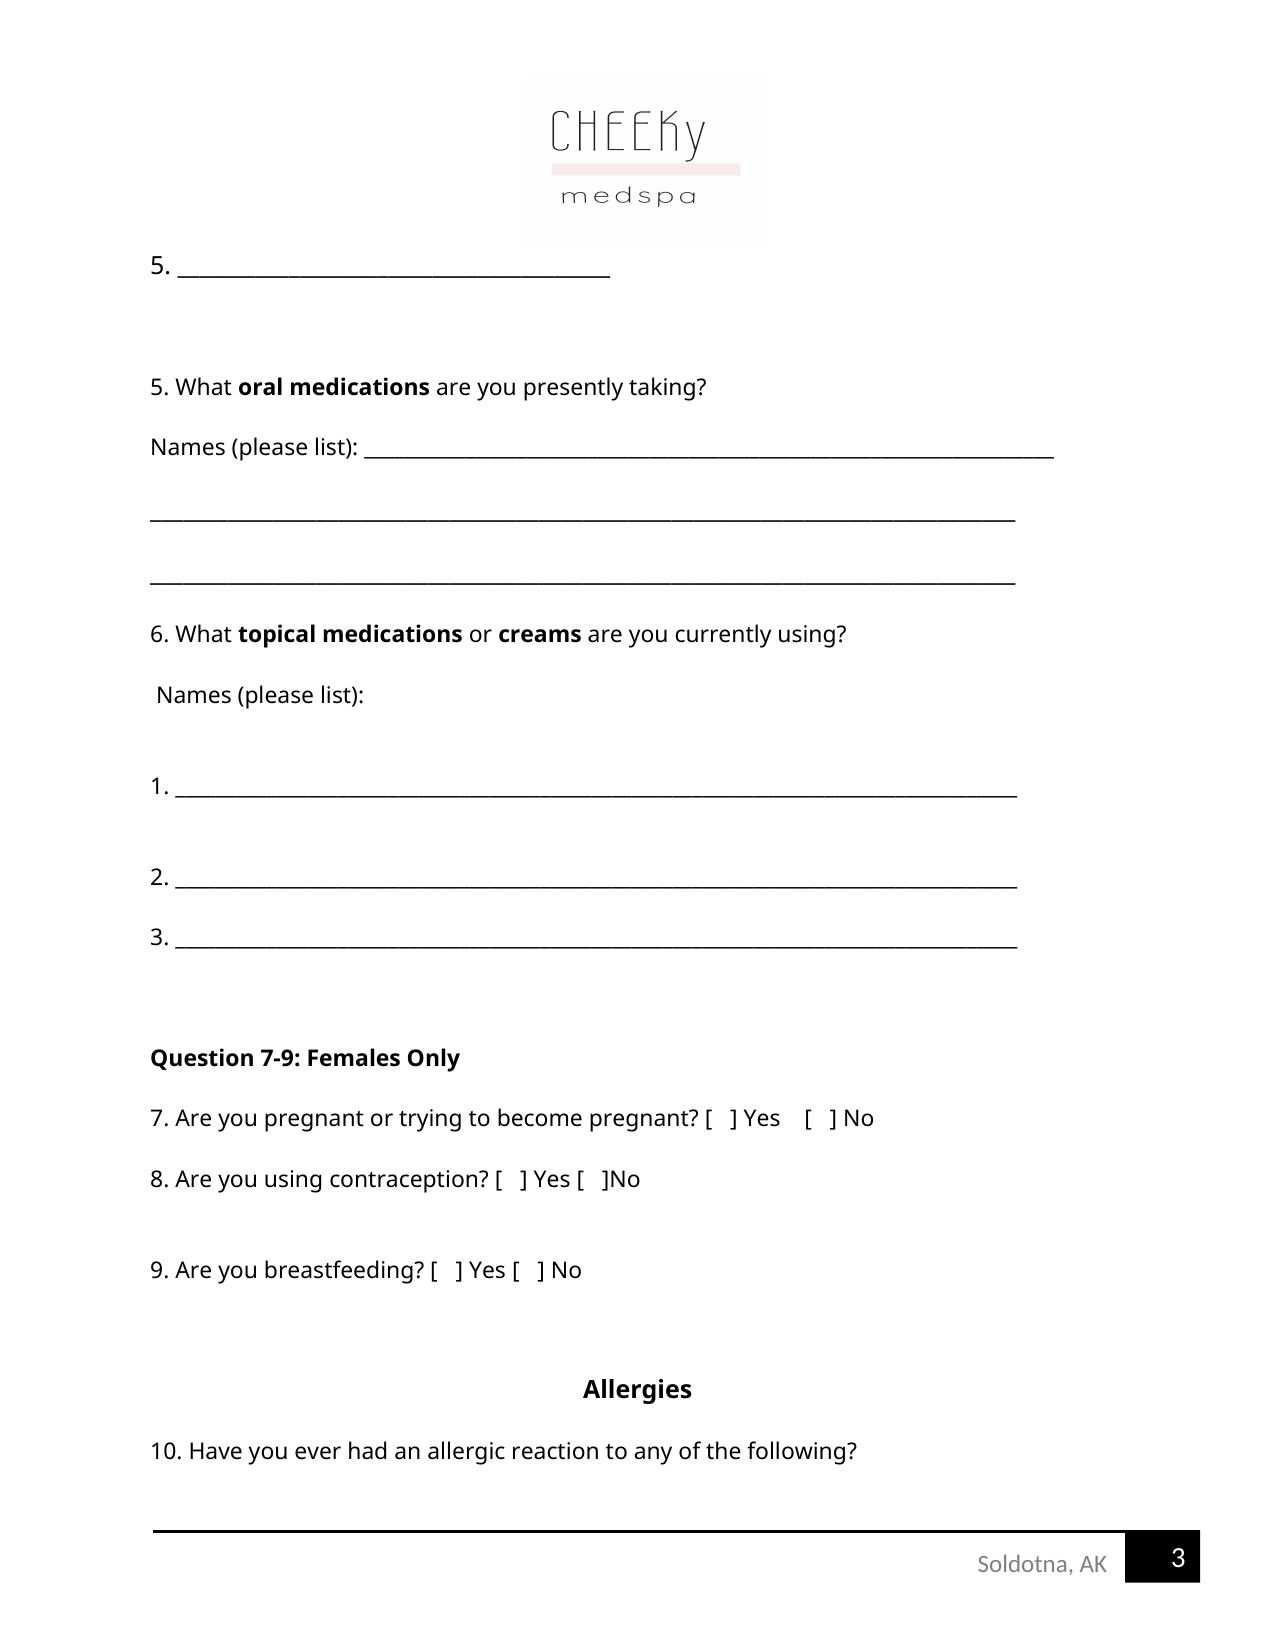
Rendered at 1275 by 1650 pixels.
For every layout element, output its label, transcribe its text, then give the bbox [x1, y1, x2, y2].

text 9. Are you breastfeeding? [ ] Yes [ ] No [150, 1253, 1125, 1285]
text 6. What topical medications or creams are you currently using? [150, 618, 1125, 649]
text ______________________________________________________________________________ [150, 555, 1125, 589]
text 1. ___________________________________________________________________________________ [150, 769, 1125, 831]
text 2. ___________________________________________________________________________________ [150, 861, 1125, 892]
text 5. What oral medications are you presently taking? [150, 371, 1125, 402]
text 5. _______________________________________ [150, 247, 1125, 281]
picture [523, 75, 769, 248]
text Question 7-9: Females Only [150, 1042, 1125, 1073]
text Names (please list): ____________________________________________________________________ [150, 431, 1125, 463]
text 3. ___________________________________________________________________________________ [150, 921, 1125, 952]
text 8. Are you using contraception? [ ] Yes [ ]No [150, 1163, 1125, 1224]
text 7. Are you pregnant or trying to become pregnant? [ ] Yes [ ] No [150, 1102, 1125, 1133]
text 10. Have you ever had an allergic reaction to any of the following? [150, 1435, 1125, 1466]
text Allergies [150, 1372, 1125, 1406]
text Names (please list): [150, 679, 1125, 740]
text ______________________________________________________________________________ [150, 492, 1125, 526]
